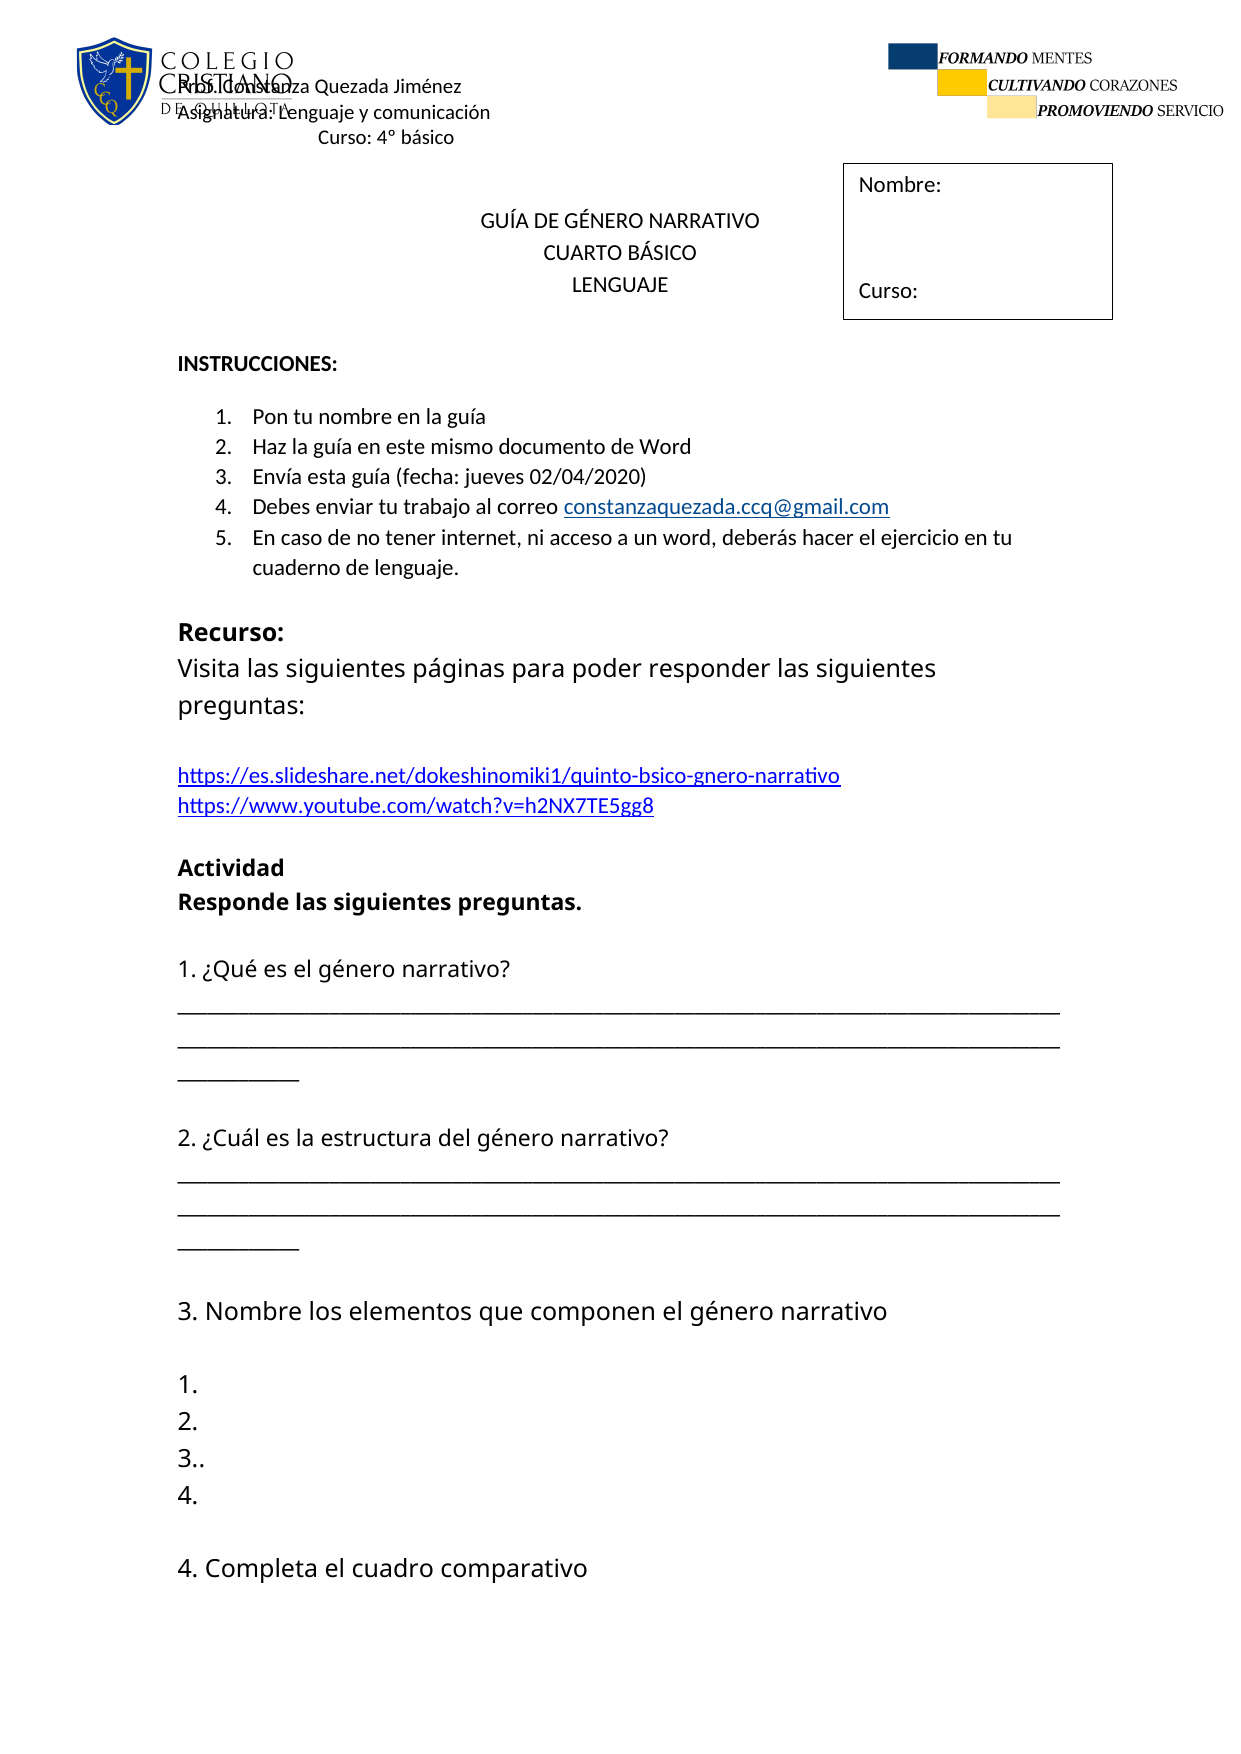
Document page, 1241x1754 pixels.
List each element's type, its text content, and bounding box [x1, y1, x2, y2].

list En caso de no tener internet, ni acceso a un word, deberás hacer el ejercicio en tu cuaderno de lenguaje. [215, 523, 1063, 581]
picture [888, 43, 1226, 119]
text https://www.youtube.com/watch?v=h2NX7TE5gg8 [177, 791, 1063, 819]
list Haz la guía en este mismo documento de Word [215, 432, 1063, 460]
text Actividad [177, 852, 1063, 883]
picture [76, 37, 302, 125]
text 1. [177, 1367, 1063, 1401]
text 1. ¿Qué es el género narrativo? [177, 953, 1063, 984]
text INSTRUCCIONES: [177, 349, 1063, 377]
text https://es.slideshare.net/dokeshinomiki1/quinto-bsico-gnero-narrativo [177, 761, 1063, 789]
text 4. Completa el cuadro comparativo [177, 1551, 1063, 1585]
text 2. ¿Cuál es la estructura del género narrativo? [177, 1122, 1063, 1153]
text Responde las siguientes preguntas. [177, 886, 1063, 917]
text GUÍA DE GÉNERO NARRATIVO CUARTO BÁSICO LENGUAJE [177, 206, 843, 298]
text 3. Nombre los elementos que componen el género narrativo [177, 1294, 1063, 1328]
list Debes enviar tu trabajo al correo constanzaquezada.ccq@gmail.com [215, 492, 1063, 521]
text 4. [177, 1477, 1063, 1512]
text 2. [177, 1404, 1063, 1438]
list Pon tu nombre en la guía [215, 402, 1063, 430]
text Visita las siguientes páginas para poder responder las siguientes preguntas: [177, 651, 1063, 722]
list Envía esta guía (fecha: jueves 02/04/2020) [215, 462, 1063, 490]
text __________________________________________________________________________________________________________________________________________________________________________________________ [177, 1156, 1063, 1254]
text Recurso: [177, 614, 1063, 648]
text __________________________________________________________________________________________________________________________________________________________________________________________ [177, 987, 1063, 1086]
text 3.. [177, 1441, 1063, 1475]
